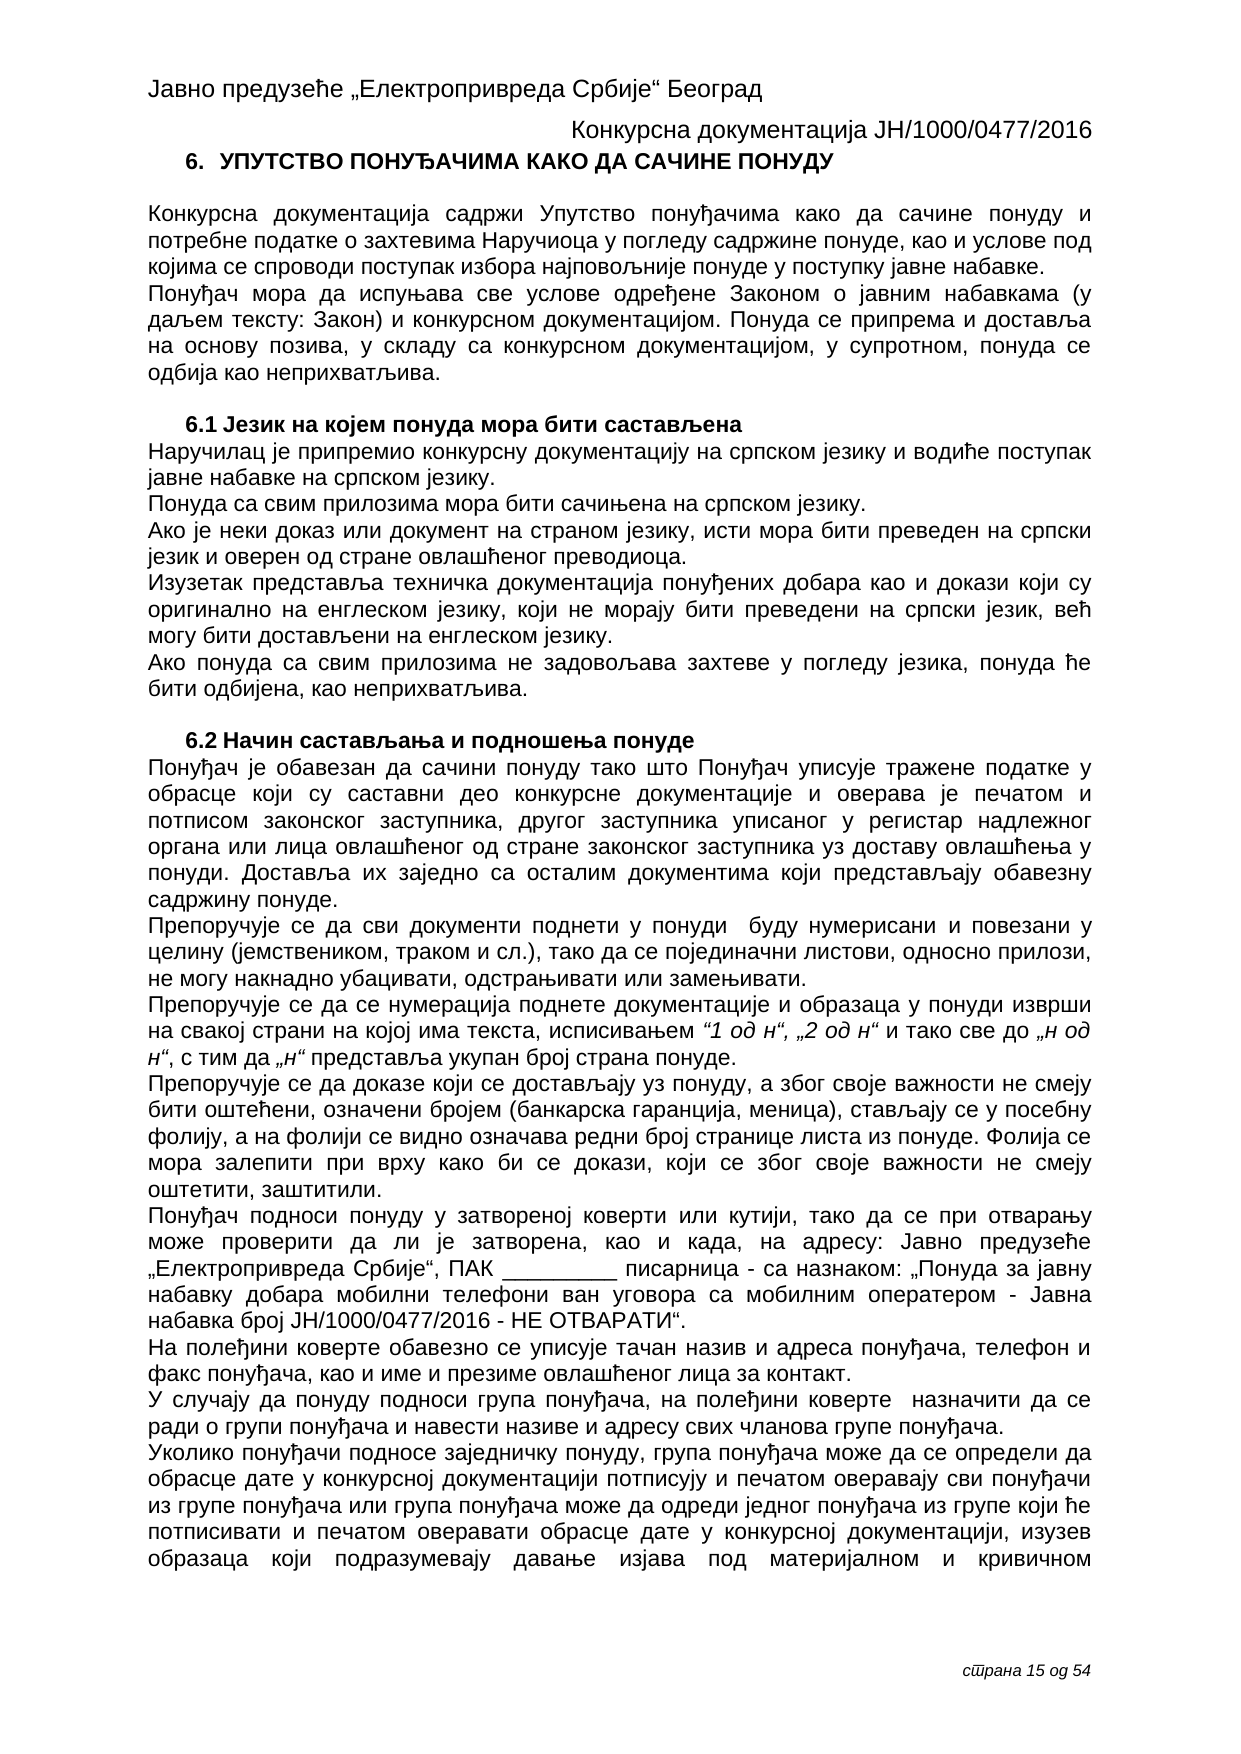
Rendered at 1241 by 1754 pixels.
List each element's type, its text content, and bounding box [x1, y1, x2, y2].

text Препоручује се да доказе који се достављају уз понуду, а због своје важности не смеју бити оштећени, означени бројем (банкарска гаранција, меница), стављају се у посебну фолију, а на фолији се видно означава редни број странице листа из понуде. Фолија се мора залепити при врху како би се докази, који се због своје важности не смеју оштетити, заштитили. [148, 1070, 1092, 1202]
text Понуђач је обавезан да сачини понуду тако што Понуђач уписује тражене податке у обрасце који су саставни део конкурсне документације и оверава је печатом и потписом законског заступника, другог заступника уписаног у регистар надлежног органа или лица овлашћеног од стране законског заступника уз доставу овлашћења у понуди. Доставља их заједно са осталим документима који представљају обавезну садржину понуде. [148, 754, 1092, 912]
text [148, 1439, 1092, 1571]
text У случају да понуду подноси група понуђача, на полеђини коверте назначити да се ради о групи понуђача и навести називе и адресу свих чланова групе понуђача. [148, 1386, 1092, 1439]
text Ако понуда са свим прилозима не задовољава захтеве у погледу језика, понуда ће бити одбијена, као неприхватљива. [148, 648, 1092, 701]
text Понуђач мора да испуњава све услове одређене Законом о јавним набавкама (у даљем тексту: Закон) и конкурсном документацијом. Понуда се припрема и доставља на основу позива, у складу са конкурсном документацијом, у супротном, понуда се одбија као неприхватљива. [148, 279, 1092, 385]
text Препоручује се да се нумерација поднете документације и образаца у понуди изврши на свакоj страни на којој има текста, исписивањем “1 од н“, „2 од н“ и тако све до „н од н“, с тим да „н“ представља укупан број страна понуде. [148, 991, 1092, 1070]
text Изузетак представља техничкa документација понуђених добара као и докази који су оригинално на енглеском језику, који не морају бити преведени на српски језик, већ могу бити достављени на енглеском језику. [148, 569, 1092, 648]
text Конкурсна документација садржи Упутство понуђачима како да сачине понуду и потребне податке о захтевима Наручиоца у погледу садржине понуде, као и услове под којима се спроводи поступак избора најповољније понуде у поступку јавне набавке. [148, 200, 1092, 279]
text Понуђач подноси понуду у затвореној коверти или кутији, тако да се при отварању може проверити да ли је затворена, као и када, на адресу: Јавно предузеће „Електропривреда Србије“, ПАК _________ писарница - са назнаком: „Понуда за јавну набавку добара мобилни телефони ван уговора са мобилним оператером - Јавна набавка број ЈН/1000/0477/2016 - НЕ ОТВАРАТИ“. [148, 1202, 1092, 1334]
text На полеђини коверте обавезно се уписује тачан назив и адреса понуђача, телефон и факс понуђача, као и име и презиме овлашћеног лица за контакт. [148, 1334, 1092, 1386]
list Начин састављања и подношења понуде [185, 727, 1092, 754]
text Понуда са свим прилозима мора бити сачињена на српском језику. [148, 490, 1092, 517]
text Препоручује се да сви документи поднети у понуди буду нумерисани и повезани у целину (јемствеником, траком и сл.), тако да се појединачни листови, односно прилози, не могу накнадно убацивати, одстрањивати или замењивати. [148, 912, 1092, 991]
text Наручилац је припремио конкурсну документацију на српском језику и водиће поступак јавне набавке на српском језику. [148, 438, 1092, 490]
list Језик на којем понуда мора бити састављена [185, 411, 1092, 438]
list УПУТСТВО ПОНУЂАЧИМА КАКО ДА САЧИНЕ ПОНУДУ [185, 148, 1092, 174]
text Ако је неки доказ или документ на страном језику, исти мора бити преведен на српски језик и оверен од стране овлашћеног преводиоца. [148, 517, 1092, 569]
